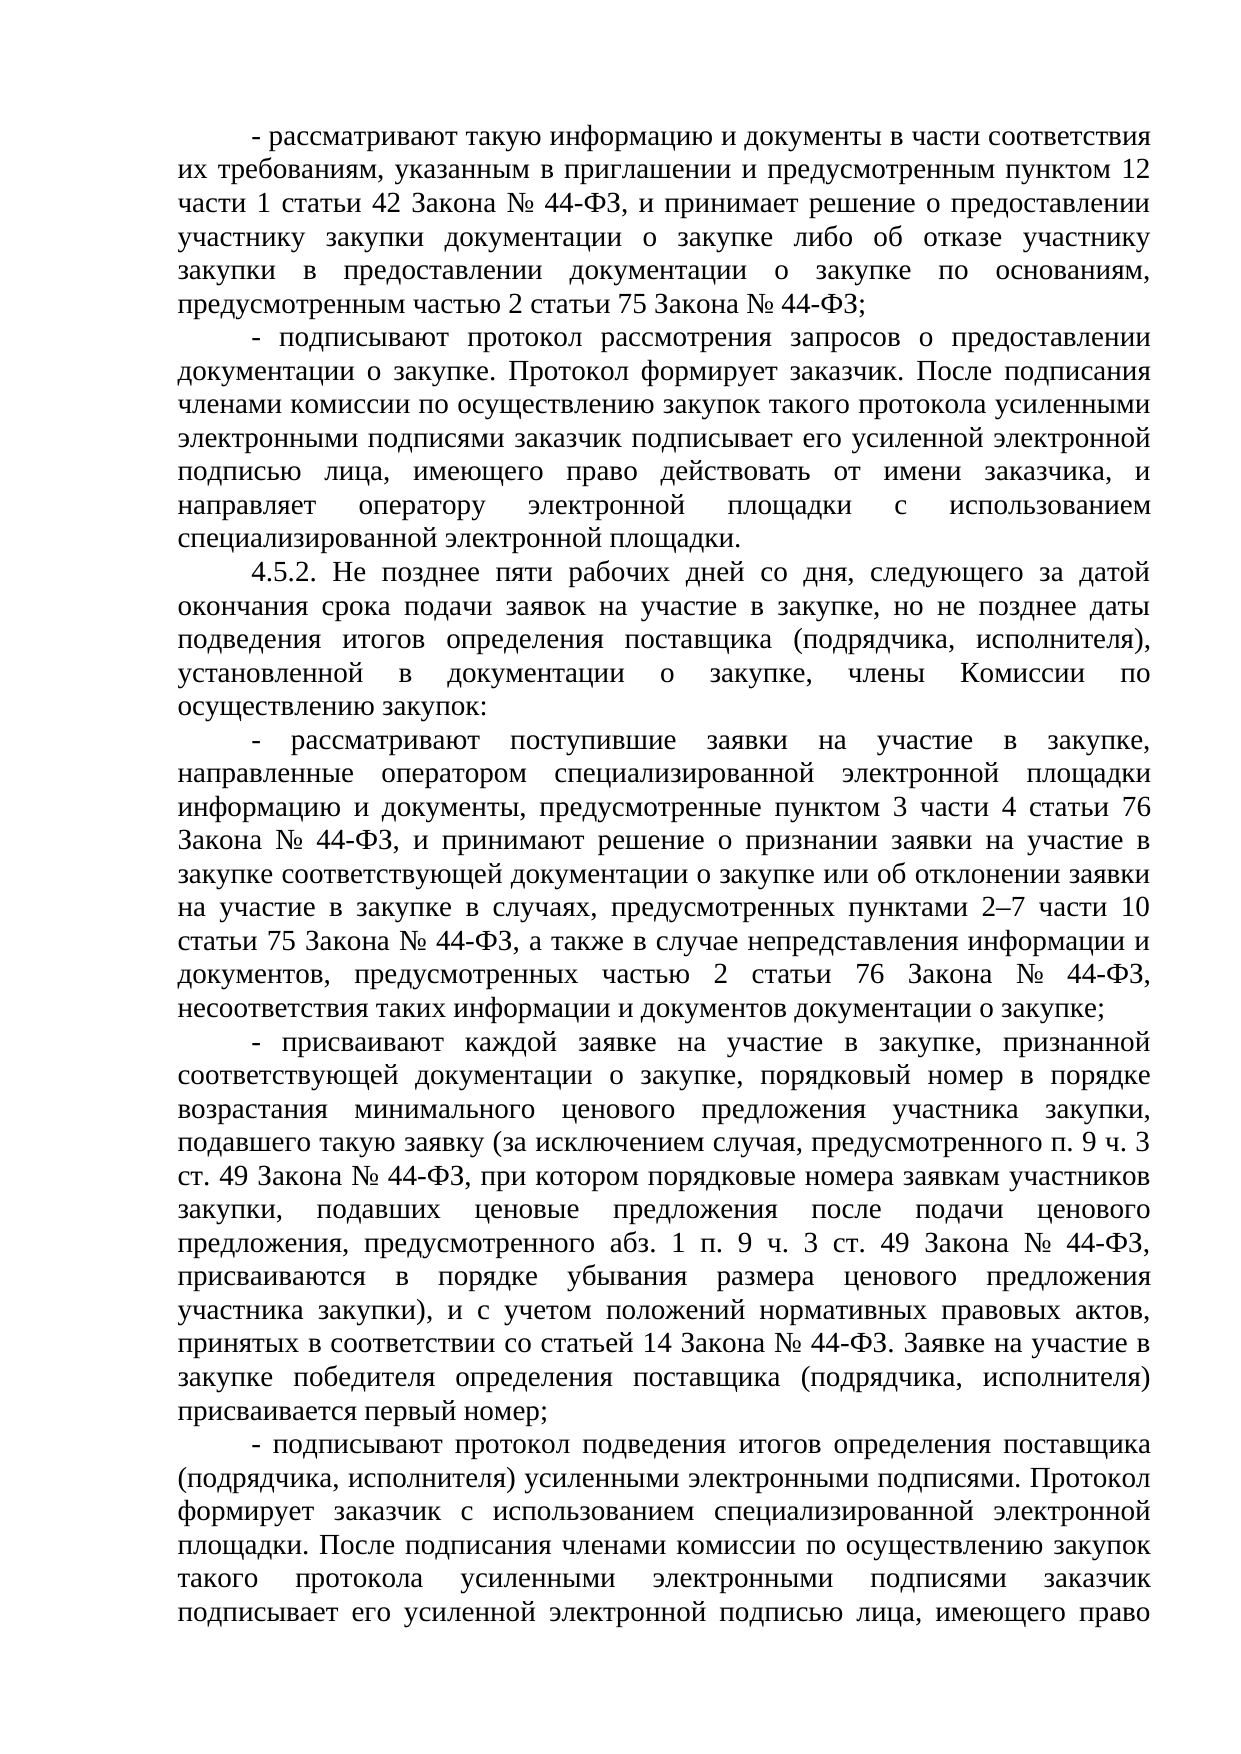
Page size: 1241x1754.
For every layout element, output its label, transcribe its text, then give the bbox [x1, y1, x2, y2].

text 4.5.2. Не позднее пяти рабочих дней со дня, следующего за датой окончания срока подачи заявок на участие в закупке, но не позднее даты подведения итогов определения поставщика (подрядчика, исполнителя), установленной в документации о закупке, члены Комиссии по осуществлению закупок: [177, 554, 1152, 722]
text - присваивают каждой заявке на участие в закупке, признанной соответствующей документации о закупке, порядковый номер в порядке возрастания минимального ценового предложения участника закупки, подавшего такую заявку (за исключением случая, предусмотренного п. 9 ч. 3 ст. 49 Закона № 44-ФЗ, при котором порядковые номера заявкам участников закупки, подавших ценовые предложения после подачи ценового предложения, предусмотренного абз. 1 п. 9 ч. 3 ст. 49 Закона № 44-ФЗ, присваиваются в порядке убывания размера ценового предложения участника закупки), и с учетом положений нормативных правовых актов, принятых в соответствии со статьей 14 Закона № 44-ФЗ. Заявке на участие в закупке победителя определения поставщика (подрядчика, исполнителя) присваивается первый номер; [177, 1024, 1152, 1426]
text - рассматривают поступившие заявки на участие в закупке, направленные оператором специализированной электронной площадки информацию и документы, предусмотренные пунктом 3 части 4 статьи 76 Закона № 44-ФЗ, и принимают решение о признании заявки на участие в закупке соответствующей документации о закупке или об отклонении заявки на участие в закупке в случаях, предусмотренных пунктами 2–7 части 10 статьи 75 Закона № 44-ФЗ, а также в случае непредставления информации и документов, предусмотренных частью 2 статьи 76 Закона № 44-ФЗ, несоответствия таких информации и документов документации о закупке; [177, 722, 1152, 1024]
text - рассматривают такую информацию и документы в части соответствия их требованиям, указанным в приглашении и предусмотренным пунктом 12 части 1 статьи 42 Закона № 44-ФЗ, и принимает решение о предоставлении участнику закупки документации о закупке либо об отказе участнику закупки в предоставлении документации о закупке по основаниям, предусмотренным частью 2 статьи 75 Закона № 44-ФЗ; [177, 118, 1152, 319]
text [177, 1426, 1152, 1627]
text - подписывают протокол рассмотрения запросов о предоставлении документации о закупке. Протокол формирует заказчик. После подписания членами комиссии по осуществлению закупок такого протокола усиленными электронными подписями заказчик подписывает его усиленной электронной подписью лица, имеющего право действовать от имени заказчика, и направляет оператору электронной площадки с использованием специализированной электронной площадки. [177, 319, 1152, 554]
